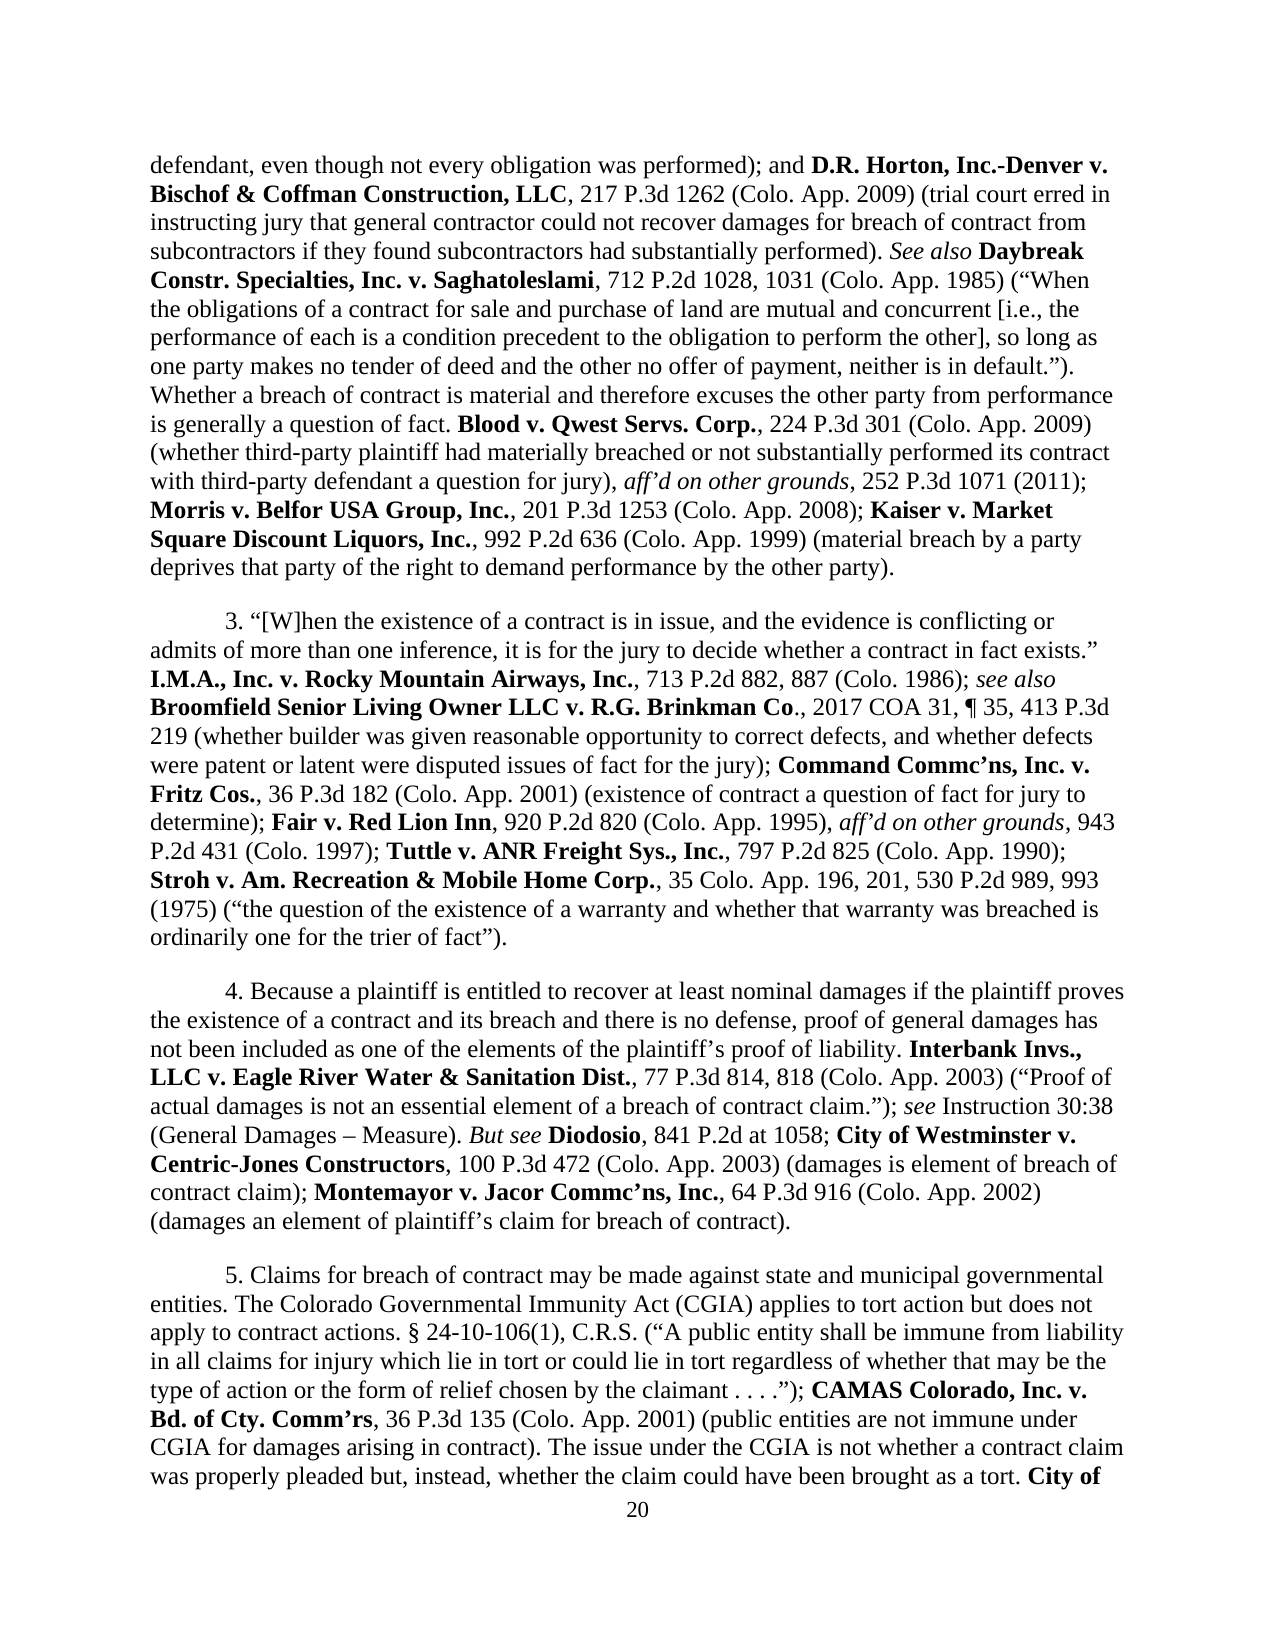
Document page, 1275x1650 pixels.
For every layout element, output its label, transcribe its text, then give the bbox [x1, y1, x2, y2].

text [150, 1260, 1125, 1490]
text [150, 150, 1125, 581]
text 4. Because a plaintiff is entitled to recover at least nominal damages if the plaintiff proves the existence of a contract and its breach and there is no defense, proof of general damages has not been included as one of the elements of the plaintiff’s proof of liability. Interbank Invs., LLC v. Eagle River Water & Sanitation Dist., 77 P.3d 814, 818 (Colo. App. 2003) (“Proof of actual damages is not an essential element of a breach of contract claim.”); see Instruction 30:38 (General Damages – Measure). But see Diodosio, 841 P.2d at 1058; City of Westminster v. Centric-Jones Constructors, 100 P.3d 472 (Colo. App. 2003) (damages is element of breach of contract claim); Montemayor v. Jacor Commc’ns, Inc., 64 P.3d 916 (Colo. App. 2002) (damages an element of plaintiff’s claim for breach of contract). [150, 976, 1125, 1235]
text 3. “[W]hen the existence of a contract is in issue, and the evidence is conflicting or admits of more than one inference, it is for the jury to decide whether a contract in fact exists.” I.M.A., Inc. v. Rocky Mountain Airways, Inc., 713 P.2d 882, 887 (Colo. 1986); see also Broomfield Senior Living Owner LLC v. R.G. Brinkman Co., 2017 COA 31, ¶ 35, 413 P.3d 219 (whether builder was given reasonable opportunity to correct defects, and whether defects were patent or latent were disputed issues of fact for the jury); Command Commc’ns, Inc. v. Fritz Cos., 36 P.3d 182 (Colo. App. 2001) (existence of contract a question of fact for jury to determine); Fair v. Red Lion Inn, 920 P.2d 820 (Colo. App. 1995), aff’d on other grounds, 943 P.2d 431 (Colo. 1997); Tuttle v. ANR Freight Sys., Inc., 797 P.2d 825 (Colo. App. 1990); Stroh v. Am. Recreation & Mobile Home Corp., 35 Colo. App. 196, 201, 530 P.2d 989, 993 (1975) (“the question of the existence of a warranty and whether that warranty was breached is ordinarily one for the trier of fact”). [150, 606, 1125, 951]
